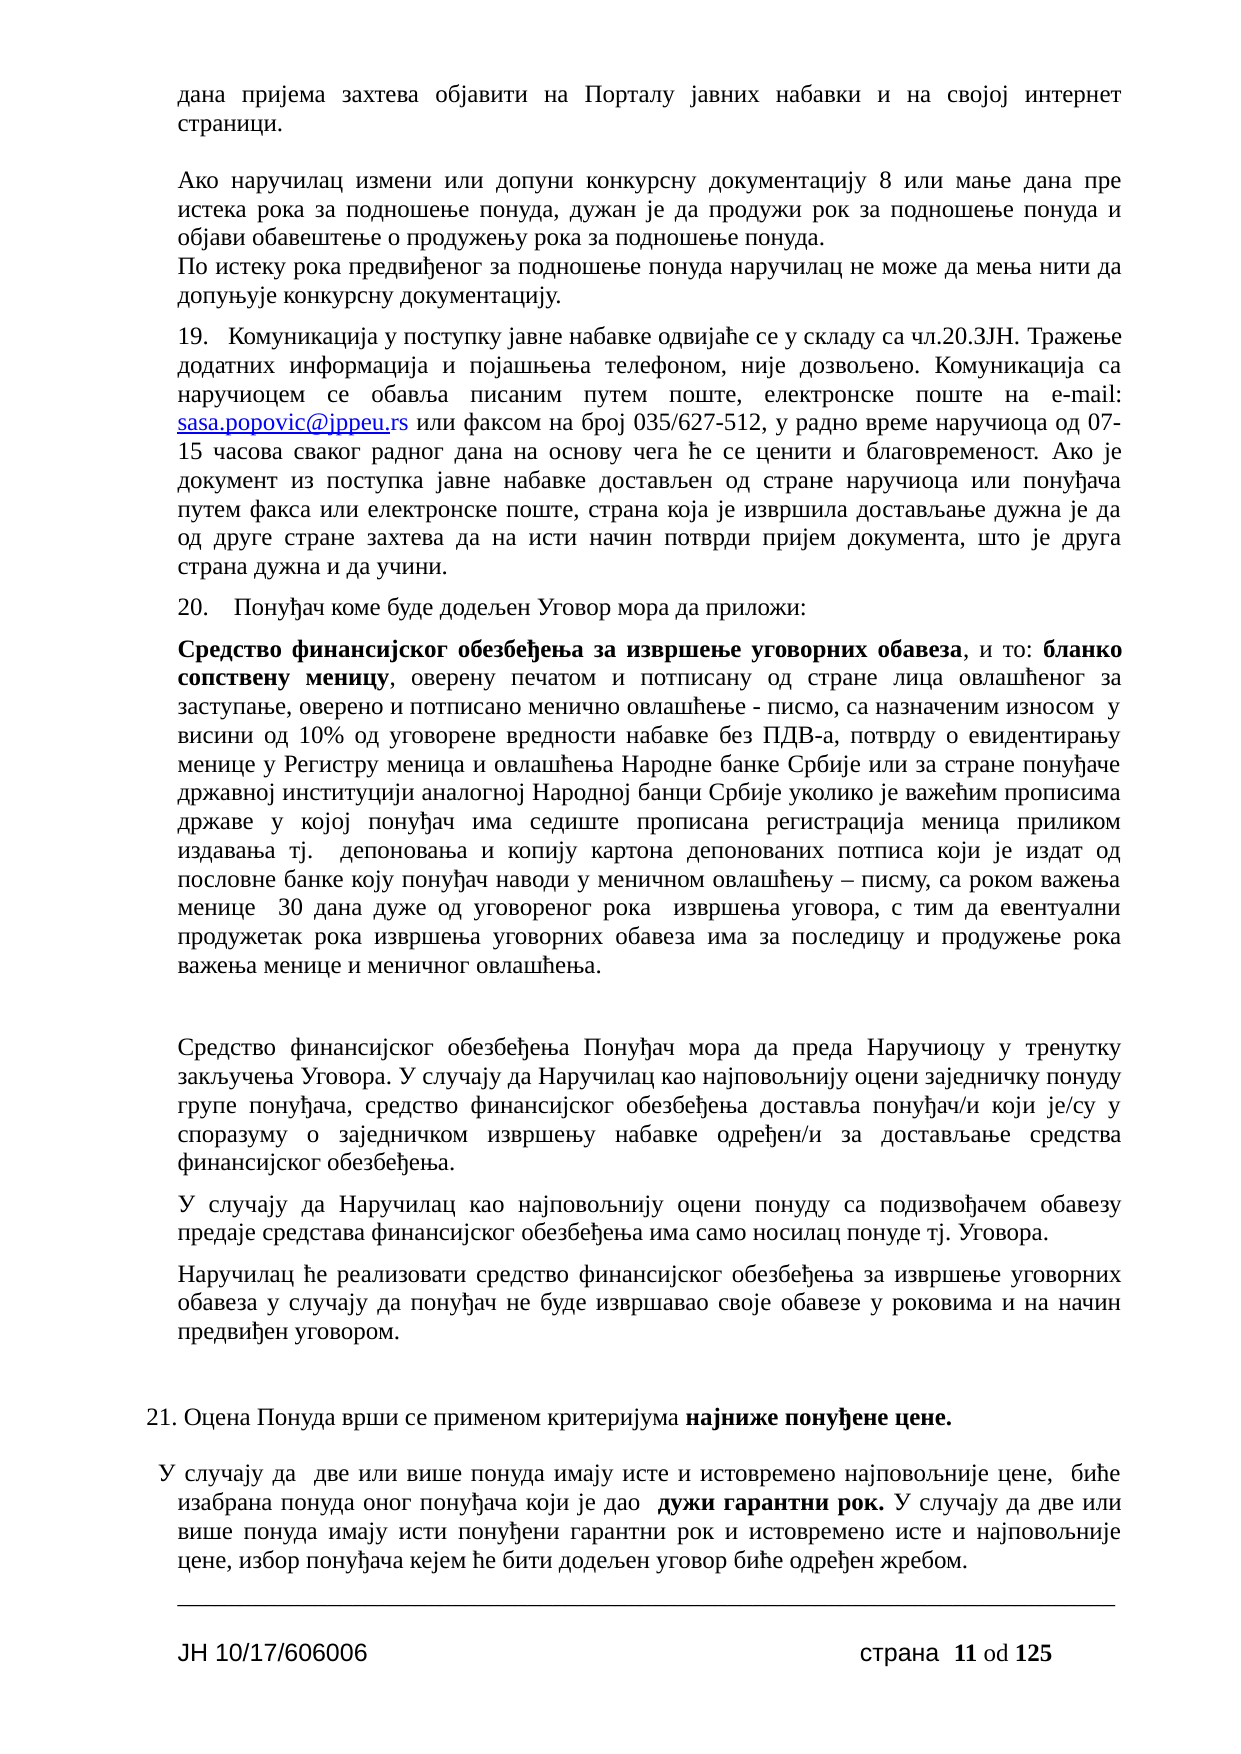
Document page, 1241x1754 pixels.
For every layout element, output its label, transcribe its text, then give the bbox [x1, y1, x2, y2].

text 19. Комуникација у поступку јавне набавке одвијаће се у складу са чл.20.ЗЈН. Тражење додатних информација и појашњења телефоном, није дозвољено. Комуникација са наручиоцем се обавља писаним путем поште, електронске поште на e-mail: sasa.popovic@jppeu.rs или факсом на број 035/627-512, у радно време наручиоца од 07-15 часова сваког радног дана на основу чега ће се ценити и благовременост. Ако је документ из поступка јавне набавке достављен од стране наручиоца или понуђача путем факса или електронске поште, страна која је извршила достављање дужна је да од друге стране захтева да на исти начин потврди пријем документа, што је друга страна дужна и да учини. [177, 321, 1122, 580]
text По истеку рока предвиђеног за подношење понуда наручилац не може да мења нити да допуњује конкурсну документацију. [177, 251, 1122, 309]
text 20. Понуђач коме буде додељен Уговор мора да приложи: [177, 592, 1122, 621]
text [140, 79, 1122, 137]
text Средство финансијског обезбеђења Понуђач мора да преда Наручиоцу у тренутку закључења Уговора. У случају да Наручилац као најповољнију оцени заједничку понуду групе понуђача, средство финансијског обезбеђења доставља понуђач/и који је/су у споразуму о заједничком извршењу набавке одређен/и за достављање средства финансијског обезбеђења. [177, 1032, 1122, 1176]
text 21. Оцена Понуда врши се применом критеријума најниже понуђене цене. [140, 1402, 1122, 1431]
text Ако наручилац измени или допуни конкурсну документацију 8 или мање дана пре истека рока за подношење понуда, дужан је да продужи рок за подношење понуда и објави обавештење о продужењу рока за подношење понуда. [177, 165, 1122, 251]
text Наручилац ће реализовати средство финансијског обезбеђења за извршење уговорних обавеза у случају да понуђач не буде извршавао своје обавезе у роковима и на начин предвиђен уговором. [177, 1259, 1122, 1345]
text У случају да Наручилац као најповољнију оцени понуду са подизвођачем обавезу предаје средстава финансијског обезбеђења има само носилац понуде тј. Уговора. [177, 1189, 1122, 1246]
text Средство финансијског обезбеђења за извршење уговорних обавеза, и то: бланко сопствену меницу, оверену печатом и потписану од стране лица овлашћеног за заступање, оверено и потписано менично овлашћење - писмо, са назначеним износом у висини од 10% од уговорене вредности набавке без ПДВ-а, потврду о евидентирању менице у Регистру меница и овлашћења Народне банке Србије или за стране понуђаче државној институцији аналогној Народној банци Србије уколико је важећим прописима државе у којој понуђач има седиште прописана регистрација меница приликом издавања тј. депоновања и копију картона депонованих потписа који је издат од пословне банке коју понуђач наводи у меничном овлашћењу – писму, са роком важења менице 30 дана дуже од уговореног рока извршења уговора, с тим да евентуални продужетак рока извршења уговорних обавеза има за последицу и продужење рока важења менице и меничног овлашћења. [177, 634, 1122, 979]
text У случају да две или више понуда имају исте и истовремено најповољније цене, биће изабрана понуда оног понуђача који je дао дужи гарантни рок. У случају да две или више понуда имају исти понуђени гарантни рок и истовремено исте и најповољније цене, избор понуђача кејем ће бити додељен уговор биће одређен жребом. [140, 1458, 1122, 1573]
